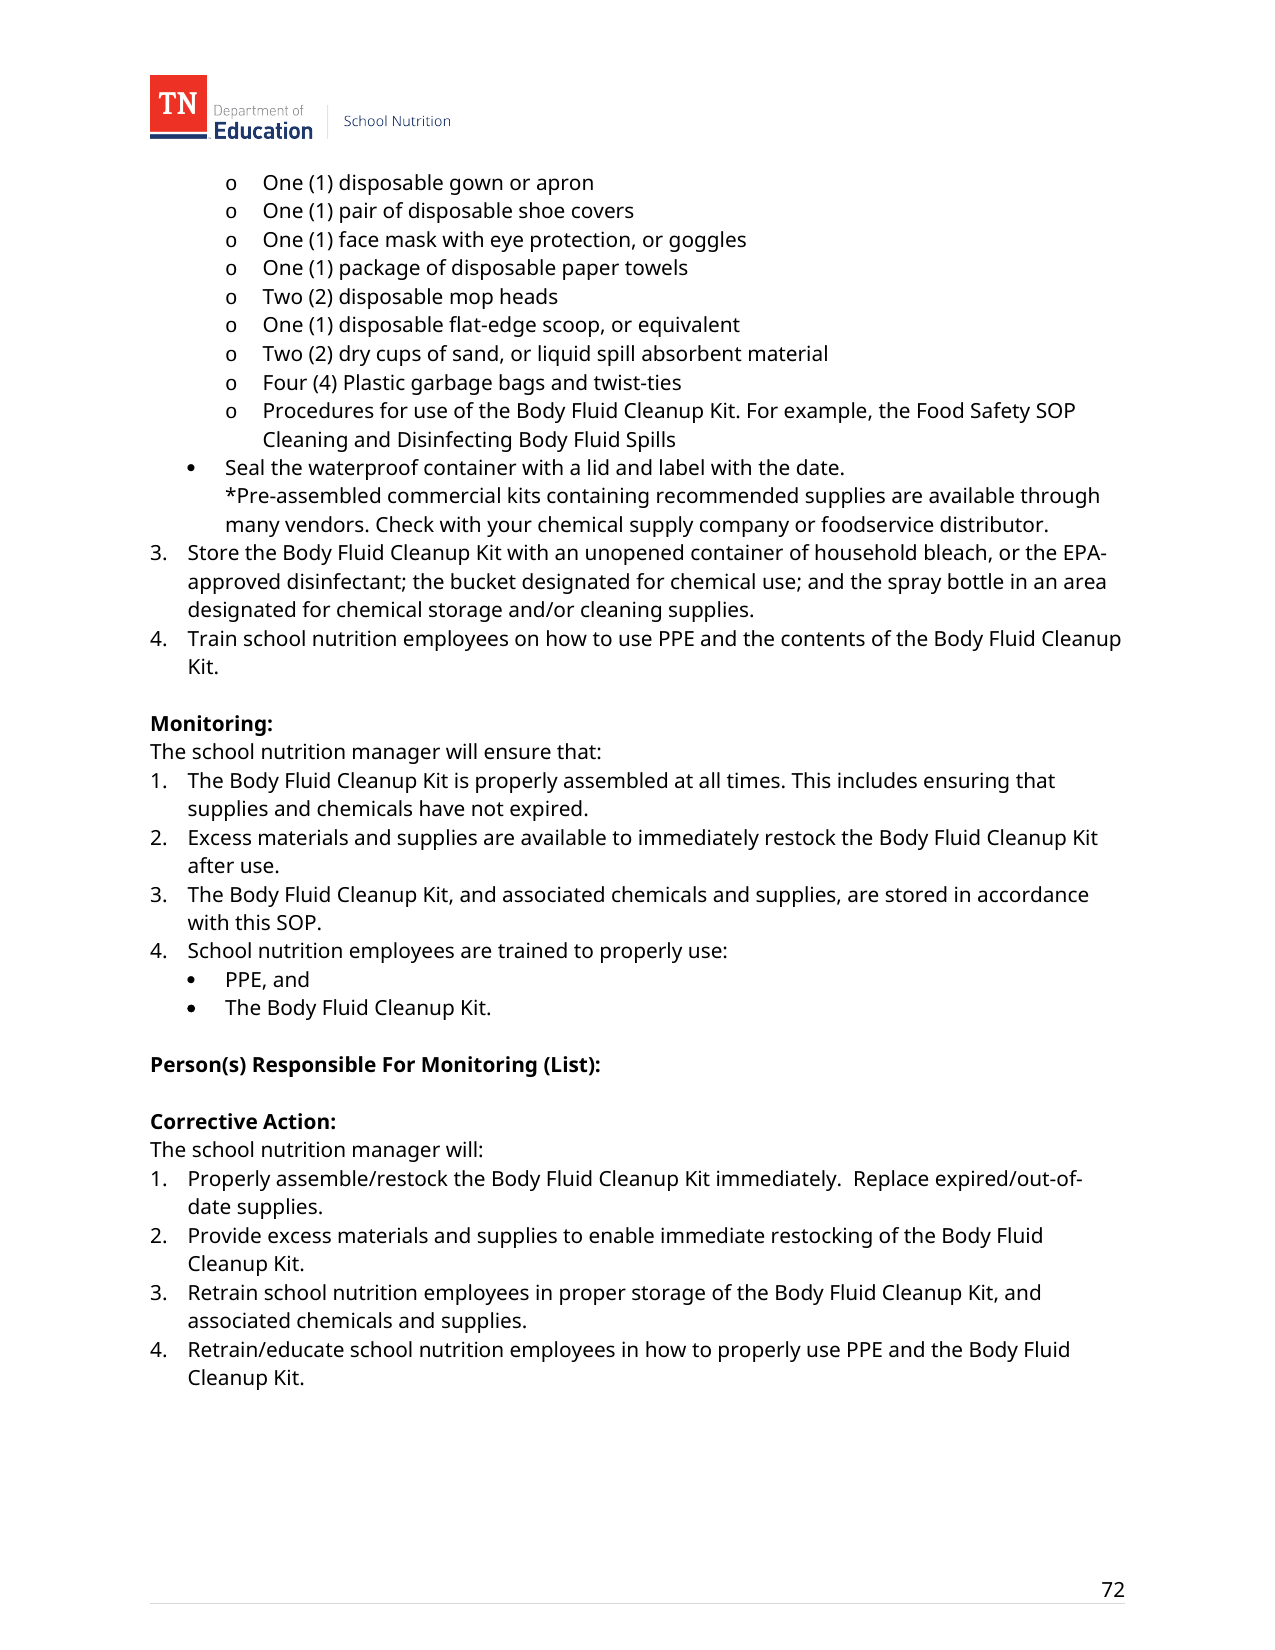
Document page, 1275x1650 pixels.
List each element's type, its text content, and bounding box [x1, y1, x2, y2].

list Provide excess materials and supplies to enable immediate restocking of the Body Fluid Cleanup Kit. [150, 1221, 1125, 1278]
list PPE, and [187, 965, 1125, 993]
text The school nutrition manager will ensure that: [150, 737, 1125, 766]
text Corrective Action: [150, 1107, 1125, 1136]
text The school nutrition manager will: [150, 1136, 1125, 1164]
list Procedures for use of the Body Fluid Cleanup Kit. For example, the Food Safety SOP Cleaning and Disinfecting Body Fluid Spills [225, 396, 1125, 453]
list Excess materials and supplies are available to immediately restock the Body Fluid Cleanup Kit after use. [150, 823, 1125, 880]
list One (1) package of disposable paper towels [225, 253, 1125, 282]
list The Body Fluid Cleanup Kit, and associated chemicals and supplies, are stored in accordance with this SOP. [150, 880, 1125, 937]
list School nutrition employees are trained to properly use: [150, 937, 1125, 965]
list One (1) disposable flat-edge scoop, or equivalent [225, 311, 1125, 339]
list One (1) disposable gown or apron [225, 168, 1125, 196]
list Seal the waterproof container with a lid and label with the date. [187, 453, 1125, 482]
list Train school nutrition employees on how to use PPE and the contents of the Body Fluid Cleanup Kit. [150, 624, 1125, 681]
list Two (2) dry cups of sand, or liquid spill absorbent material [225, 339, 1125, 368]
list One (1) pair of disposable shoe covers [225, 196, 1125, 225]
list The Body Fluid Cleanup Kit is properly assembled at all times. This includes ensuring that supplies and chemicals have not expired. [150, 766, 1125, 823]
list Store the Body Fluid Cleanup Kit with an unopened container of household bleach, or the EPA-approved disinfectant; the bucket designated for chemical use; and the spray bottle in an area designated for chemical storage and/or cleaning supplies. [150, 538, 1125, 624]
list The Body Fluid Cleanup Kit. [187, 993, 1125, 1022]
list Four (4) Plastic garbage bags and twist-ties [225, 368, 1125, 396]
picture [150, 75, 451, 139]
text Monitoring: [150, 709, 1125, 737]
list One (1) face mask with eye protection, or goggles [225, 225, 1125, 253]
text Person(s) Responsible For Monitoring (List): [150, 1050, 1125, 1079]
text *Pre-assembled commercial kits containing recommended supplies are available through many vendors. Check with your chemical supply company or foodservice distributor. [225, 482, 1125, 538]
list Properly assemble/restock the Body Fluid Cleanup Kit immediately. Replace expired/out-of-date supplies. [150, 1164, 1125, 1221]
list Retrain/educate school nutrition employees in how to properly use PPE and the Body Fluid Cleanup Kit. [150, 1335, 1125, 1392]
list Retrain school nutrition employees in proper storage of the Body Fluid Cleanup Kit, and associated chemicals and supplies. [150, 1278, 1125, 1335]
list Two (2) disposable mop heads [225, 282, 1125, 311]
